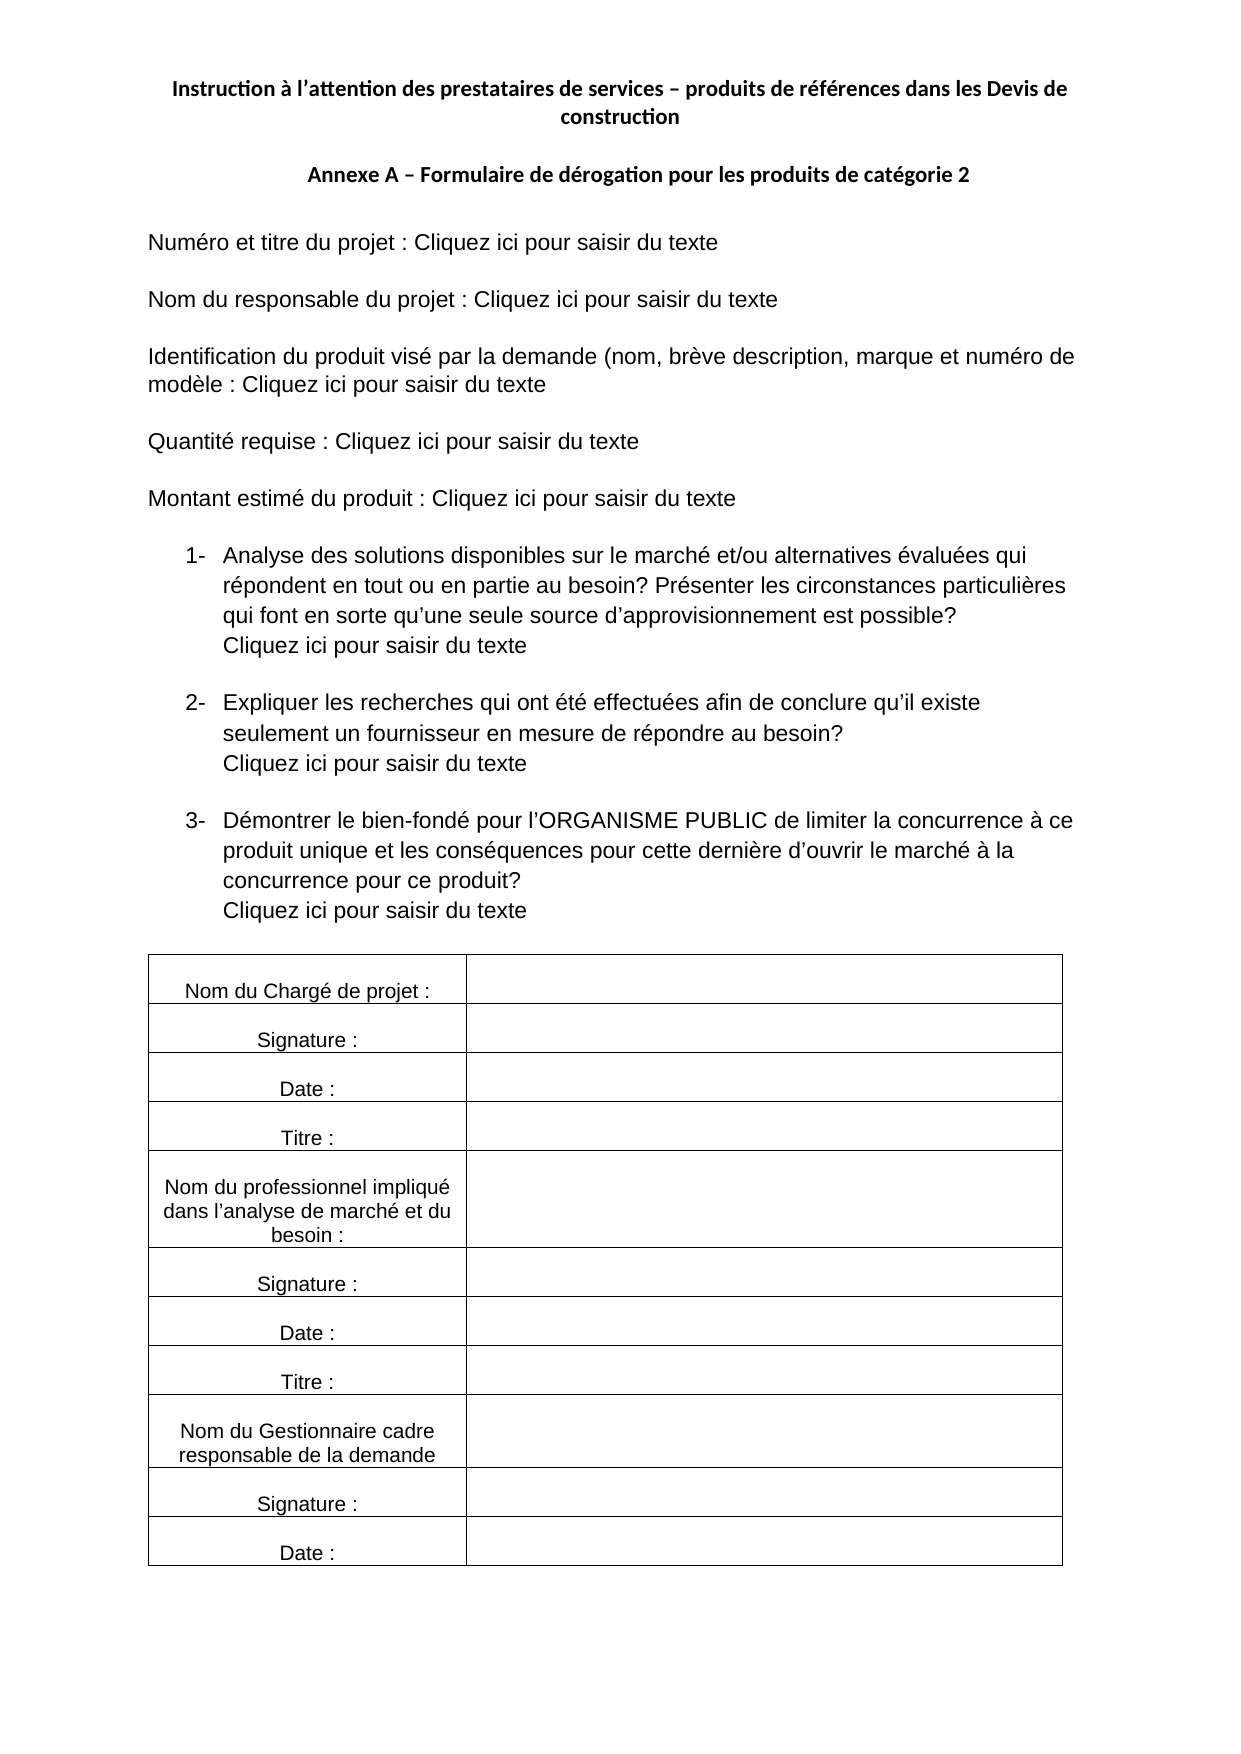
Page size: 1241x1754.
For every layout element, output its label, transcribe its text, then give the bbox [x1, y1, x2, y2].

list Démontrer le bien-fondé pour l’ORGANISME PUBLIC de limiter la concurrence à ce produit unique et les conséquences pour cette dernière d’ouvrir le marché à la concurrence pour ce produit? [185, 807, 1093, 893]
table_cell Signature : [149, 1468, 466, 1516]
table_cell [467, 1004, 1062, 1052]
table_header Nom du Chargé de projet : [149, 955, 466, 1003]
table_cell [467, 1102, 1062, 1150]
text Numéro et titre du projet : [148, 229, 1093, 255]
table_cell [467, 1395, 1062, 1467]
table_cell Signature : [149, 1248, 466, 1296]
table_cell Titre : [149, 1346, 466, 1394]
text Identification du produit visé par la demande (nom, brève description, marque et numéro de modèle : [148, 343, 1093, 398]
table_cell Signature : [149, 1004, 466, 1052]
table_header [467, 955, 1062, 1003]
table_cell [467, 1517, 1062, 1564]
text Montant estimé du produit : [148, 485, 1093, 511]
subtitle Annexe A – Formulaire de dérogation pour les produits de catégorie 2 [185, 160, 1093, 188]
table_cell [467, 1248, 1062, 1296]
table_cell [467, 1346, 1062, 1394]
list Analyse des solutions disponibles sur le marché et/ou alternatives évaluées qui répondent en tout ou en partie au besoin? Présenter les circonstances particulières qui font en sorte qu’une seule source d’approvisionnement est possible? [185, 542, 1093, 629]
table_cell [467, 1468, 1062, 1516]
list Expliquer les recherches qui ont été effectuées afin de conclure qu’il existe seulement un fournisseur en mesure de répondre au besoin? [185, 689, 1093, 746]
table_cell Date : [149, 1517, 466, 1564]
table_cell [467, 1053, 1062, 1101]
table_cell Date : [149, 1297, 466, 1345]
table_cell Titre : [149, 1102, 466, 1150]
table_cell Nom du professionnel impliqué dans l’analyse de marché et du besoin : [149, 1151, 466, 1247]
table_cell [467, 1151, 1062, 1247]
text Nom du responsable du projet : [148, 286, 1093, 312]
table_cell [467, 1297, 1062, 1345]
table_cell Date : [149, 1053, 466, 1101]
table_cell Nom du Gestionnaire cadre responsable de la demande [149, 1395, 466, 1467]
text Quantité requise : [148, 428, 1093, 454]
